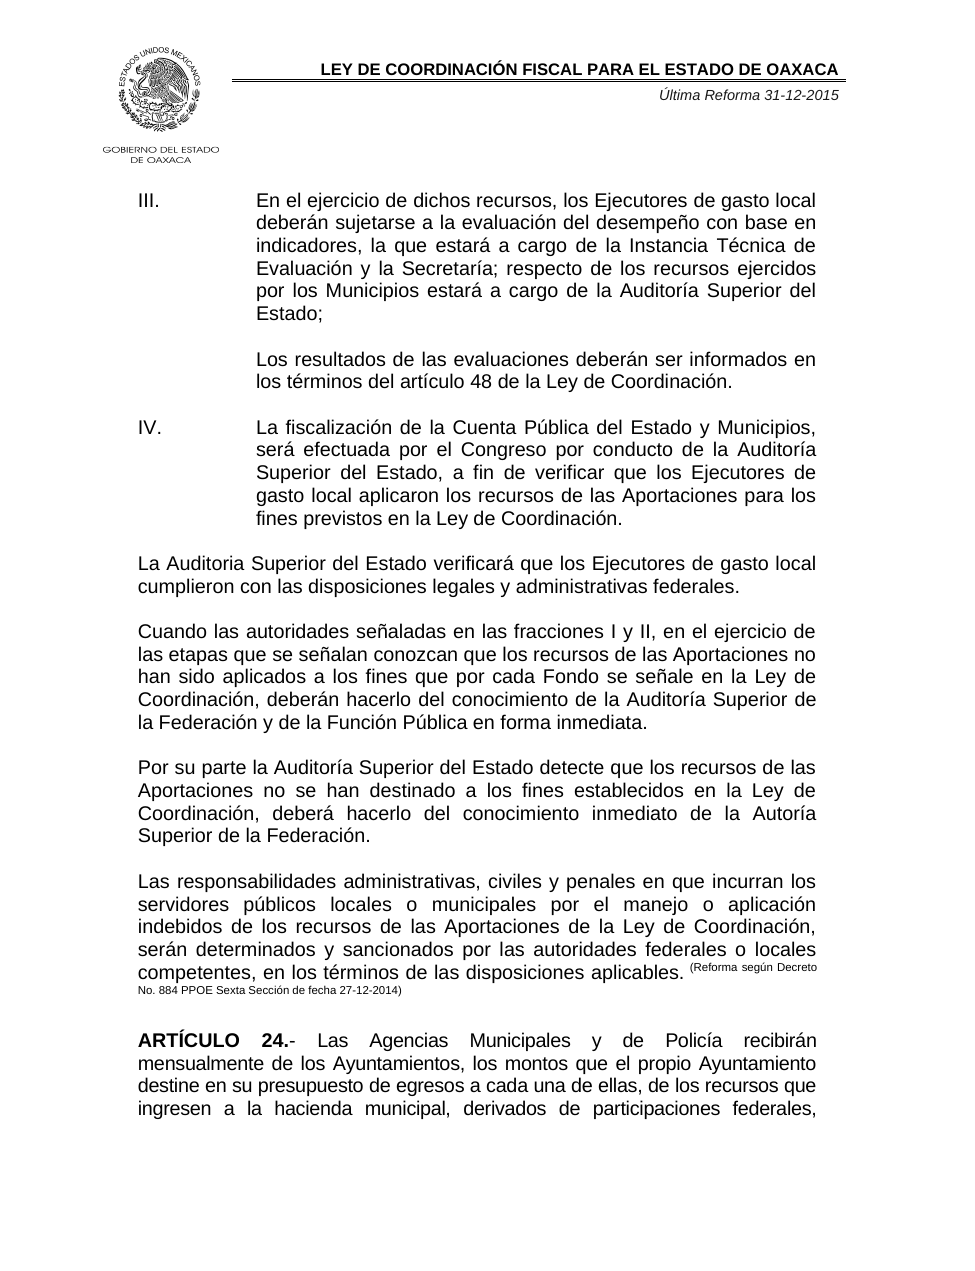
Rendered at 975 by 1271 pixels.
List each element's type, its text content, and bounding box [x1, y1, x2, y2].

text La Auditoria Superior del Estado verificará que los Ejecutores de gasto local cumplieron con las disposiciones legales y administrativas federales. [138, 552, 817, 597]
text Los resultados de las evaluaciones deberán ser informados en los términos del artículo 48 de la Ley de Coordinación. [256, 347, 817, 393]
text Cuando las autoridades señaladas en las fracciones I y II, en el ejercicio de las etapas que se señalan conozcan que los recursos de las Aportaciones no han sido aplicados a los fines que por cada Fondo se señale en la Ley de Coordinación, deberán hacerlo del conocimiento de la Auditoría Superior de la Federación y de la Función Pública en forma inmediata. [138, 620, 817, 733]
list La fiscalización de la Cuenta Pública del Estado y Municipios, será efectuada por el Congreso por conducto de la Auditoría Superior del Estado, a fin de verificar que los Ejecutores de gasto local aplicaron los recursos de las Aportaciones para los fines previstos en la Ley de Coordinación. [138, 416, 817, 529]
text Por su parte la Auditoría Superior del Estado detecte que los recursos de las Aportaciones no se han destinado a los fines establecidos en la Ley de Coordinación, deberá hacerlo del conocimiento inmediato de la Autoría Superior de la Federación. [138, 756, 817, 847]
list En el ejercicio de dichos recursos, los Ejecutores de gasto local deberán sujetarse a la evaluación del desempeño con base en indicadores, la que estará a cargo de la Instancia Técnica de Evaluación y la Secretaría; respecto de los recursos ejercidos por los Municipios estará a cargo de la Auditoría Superior del Estado; [138, 188, 817, 325]
picture [100, 44, 222, 166]
text Las responsabilidades administrativas, civiles y penales en que incurran los servidores públicos locales o municipales por el manejo o aplicación indebidos de los recursos de las Aportaciones de la Ley de Coordinación, serán determinados y sancionados por las autoridades federales o locales competentes, en los términos de las disposiciones aplicables. (Reforma según Decreto No. 884 PPOE Sexta Sección de fecha 27-12-2014) [138, 870, 817, 1006]
